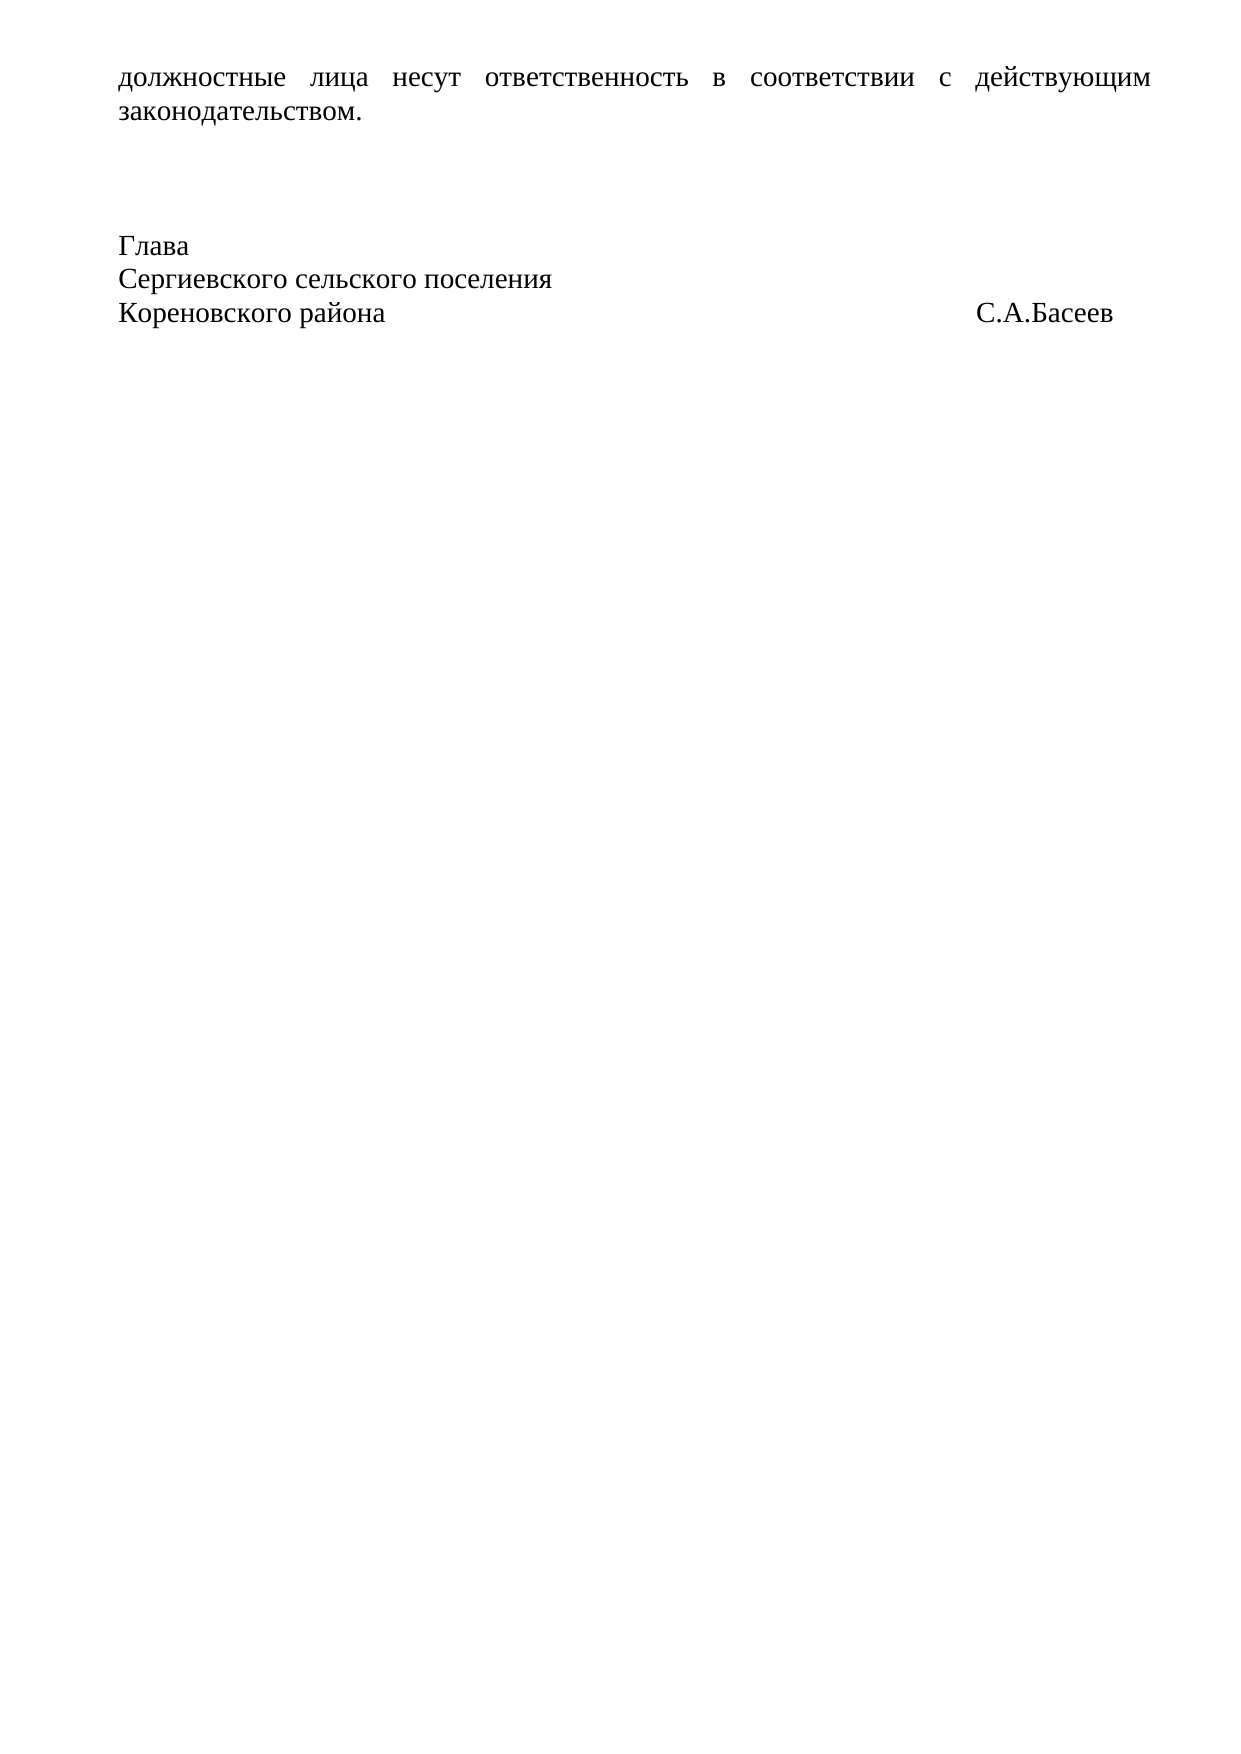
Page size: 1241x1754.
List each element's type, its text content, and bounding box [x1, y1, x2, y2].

text Глава [118, 228, 1152, 262]
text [118, 59, 1152, 127]
text Сергиевского сельского поселения [118, 262, 1152, 295]
text Кореновского района С.А.Басеев [118, 295, 1152, 329]
